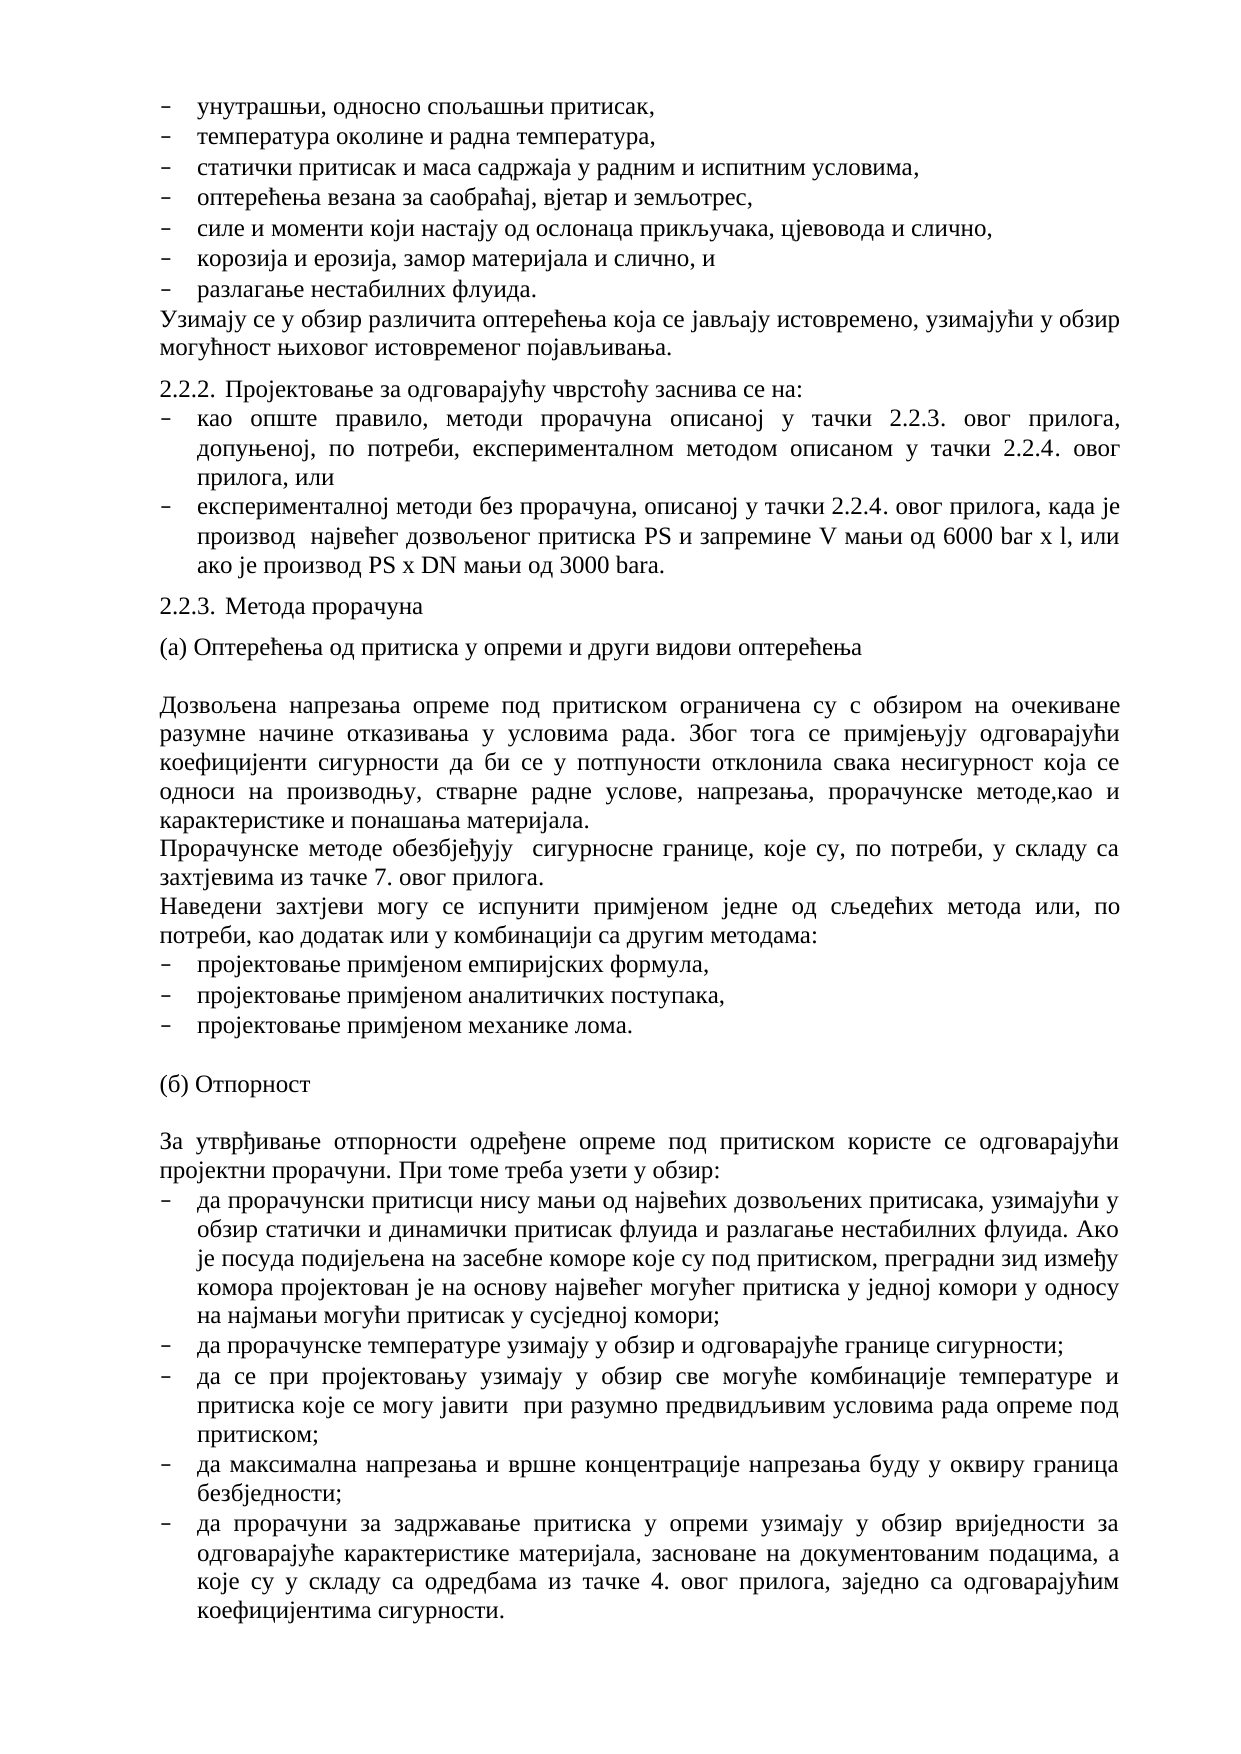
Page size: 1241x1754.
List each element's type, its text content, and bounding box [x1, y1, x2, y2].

text (б) Отпорност [159, 1069, 1120, 1097]
text За утврђивање отпорности одређене опреме под притиском користе се одговарајући пројектни прорачуни. При томе треба узети у обзир: [159, 1126, 1120, 1184]
list пројектовање примјеном аналитичких поступака, [159, 979, 1120, 1009]
list Метода прорачуна [159, 591, 1120, 620]
list корозија и ерозија, замор материјала и слично, и [159, 243, 1120, 273]
list температура околине и радна температура, [159, 121, 1120, 151]
list унутрашњи, односно спољашњи притисак, [159, 90, 1120, 121]
list статички притисак и маса садржаја у радним и испитним условима, [159, 151, 1120, 182]
list оптерећења везана за саобраћај, вјетар и земљотрес, [159, 182, 1120, 212]
list да прорачунски притисци нису мањи од највећих дозвољених притисака, узимајући у обзир статички и динамички притисак флуида и разлагање нестабилних флуида. Ако је посуда подијељена на засебне коморе које су под притиском, преградни зид између комора пројектован је на основу највећег могућег притиска у једној комори у односу на најмањи могући притисак у сусједној комори; [159, 1184, 1120, 1329]
list експерименталној методи без прорачуна, описаној у тачки 2.2.4. овог прилога, када је производ највећег дозвољеног притиска PS и запремине V мањи од 6000 bar x l, или ако је производ PS x DN мањи од 3000 barа. [159, 490, 1120, 578]
list Оптерећења од притиска у опреми и други видови оптерећења [159, 632, 1120, 661]
list да прорачуни за задржавање притиска у опреми узимају у обзир вриједности за одговарајуће карактеристике материјала, засноване на документованим подацима, а које су у складу са одредбама из тачке 4. овог прилога, заједно са одговарајућим коефицијентима сигурности. [159, 1507, 1120, 1624]
text Узимају се у обзир различита оптерећења која се јављају истовремено, узимајући у обзир могућност њиховог истовременог појављивања. [159, 304, 1120, 361]
list да прорачунске температуре узимају у обзир и одговарајуће границе сигурности; [159, 1329, 1120, 1360]
list силе и моменти који настају од ослонаца прикључака, цјевовода и слично, [159, 212, 1120, 243]
text Прорачунске методе обезбјеђују сигурносне границе, које су, по потреби, у складу са захтjевима из тачке 7. овог прилога. [159, 833, 1120, 891]
list Пројектовање за одговарајућу чврстоћу заснива се на: [159, 374, 1120, 402]
list као опште правило, методи прорачуна описаној у тачки 2.2.3. овог прилога, допуњеној, по потреби, експерименталном методом описаном у тачки 2.2.4. овог прилога, или [159, 402, 1120, 490]
list пројектовање примјеном механике лома. [159, 1009, 1120, 1040]
list да се при пројектовању узимају у обзир све могуће комбинације температуре и притиска које се могу јавити при разумно предвидљивим условима рада опреме под притиском; [159, 1360, 1120, 1448]
list да максимална напрезања и вршне концентрације напрезања буду у оквиру граница безбједности; [159, 1448, 1120, 1507]
text Дозвољена напрезања опреме под притиском ограничена су с обзиром на очекиване разумне начине отказивања у условима рада. Због тога се примјењују одговарајући коефицијенти сигурности да би се у потпуности отклонила свака несигурност која се односи на производњу, стварне радне услове, напрезања, прорачунске методе,као и карактеристике и понашања материјала. [159, 690, 1120, 833]
list разлагање нестабилних флуида. [159, 273, 1120, 304]
list пројектовање примјеном емпиријских формула, [159, 948, 1120, 979]
text Наведени захтјеви могу се испунити примјеном једне од сљедећих метода или, по потреби, као додатак или у комбинацији са другим методама: [159, 891, 1120, 948]
